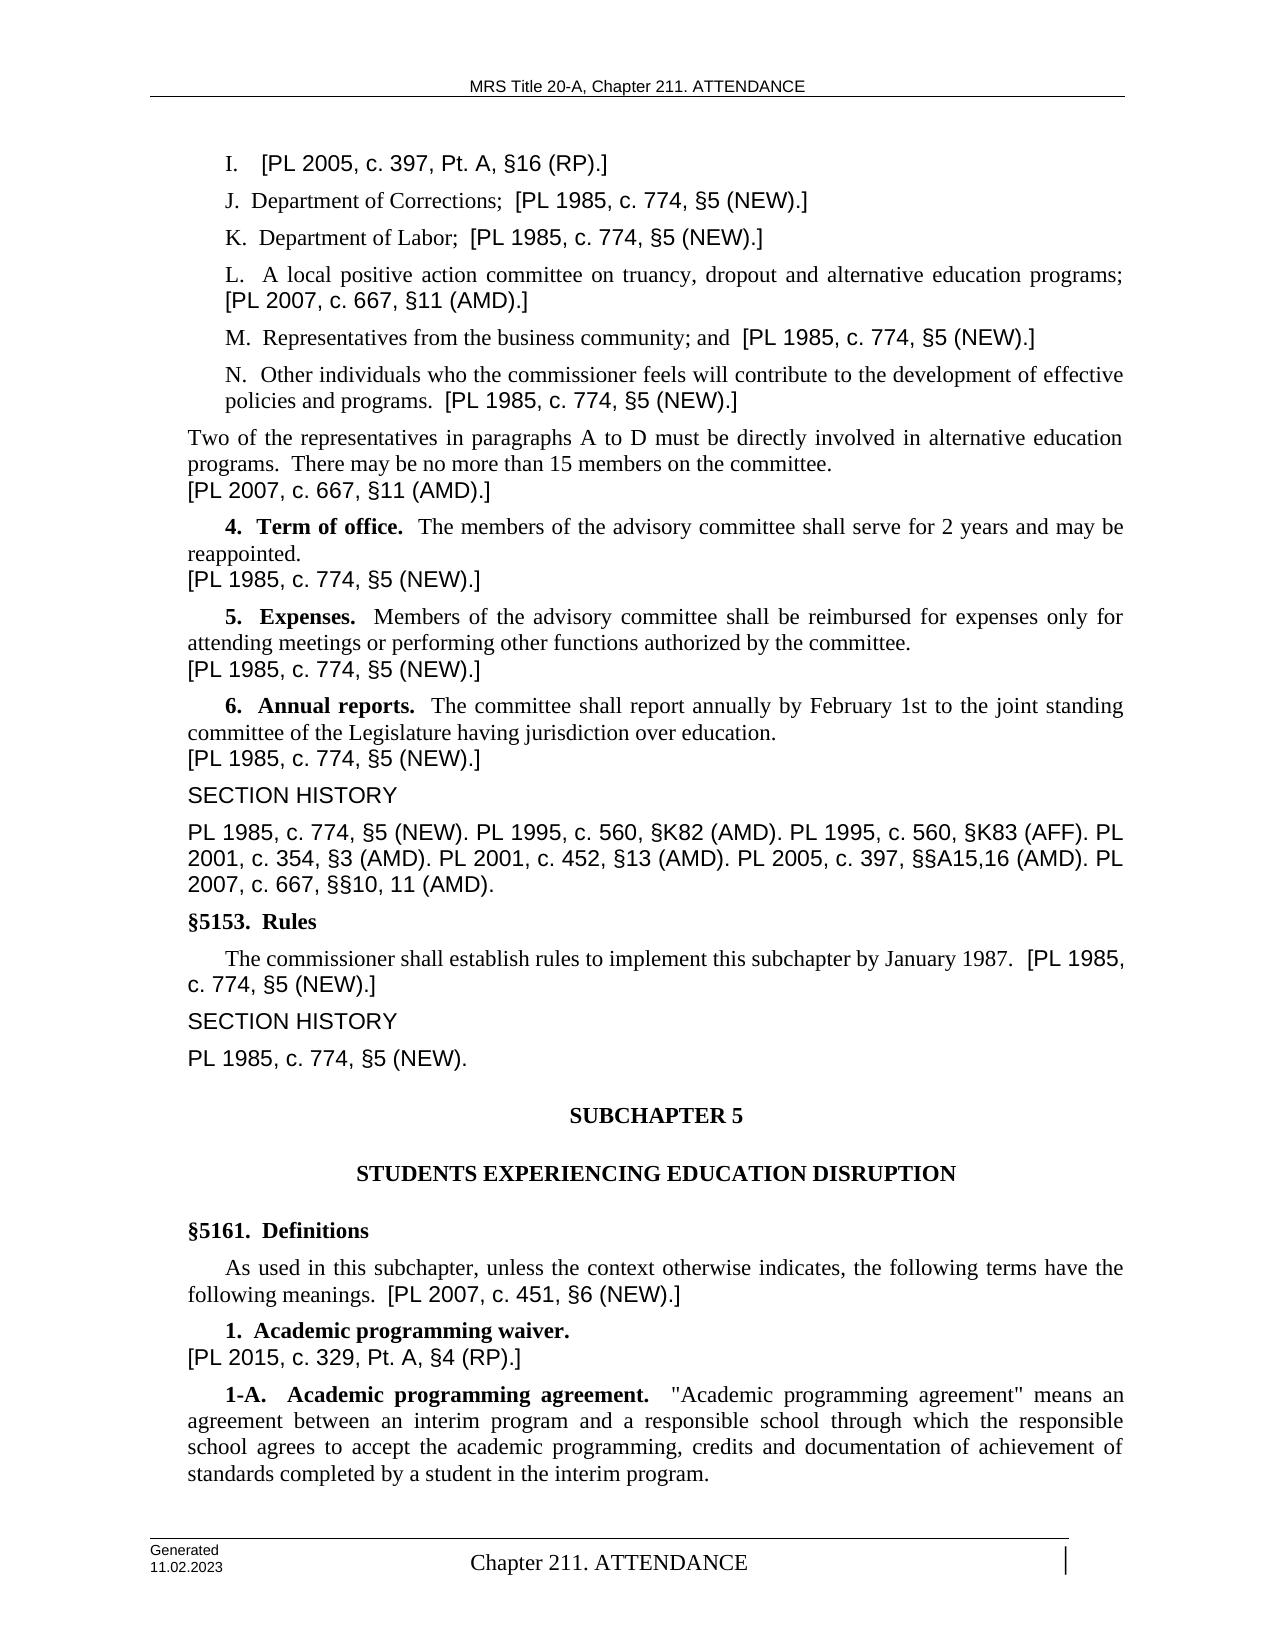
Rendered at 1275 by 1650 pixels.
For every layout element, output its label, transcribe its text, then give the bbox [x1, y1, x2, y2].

text SECTION HISTORY [187, 1008, 1125, 1034]
text 4. Term of office. The members of the advisory committee shall serve for 2 years and may be reappointed. [187, 513, 1125, 566]
text L. A local positive action committee on truancy, dropout and alternative education programs; [PL 2007, c. 667, §11 (AMD).] [225, 261, 1125, 313]
text [PL 1985, c. 774, §5 (NEW).] [187, 745, 1125, 771]
text PL 1985, c. 774, §5 (NEW). PL 1995, c. 560, §K82 (AMD). PL 1995, c. 560, §K83 (AFF). PL 2001, c. 354, §3 (AMD). PL 2001, c. 452, §13 (AMD). PL 2005, c. 397, §§A15,16 (AMD). PL 2007, c. 667, §§10, 11 (AMD). [187, 818, 1125, 898]
text PL 1985, c. 774, §5 (NEW). [187, 1045, 1125, 1071]
text STUDENTS EXPERIENCING EDUCATION DISRUPTION [187, 1160, 1125, 1186]
text §5161. Definitions [187, 1218, 1125, 1244]
text 5. Expenses. Members of the advisory committee shall be reimbursed for expenses only for attending meetings or performing other functions authorized by the committee. [187, 603, 1125, 656]
text SECTION HISTORY [187, 782, 1125, 808]
text M. Representatives from the business community; and [PL 1985, c. 774, §5 (NEW).] [225, 324, 1125, 350]
text N. Other individuals who the commissioner feels will contribute to the development of effective policies and programs. [PL 1985, c. 774, §5 (NEW).] [225, 361, 1125, 413]
text [PL 1985, c. 774, §5 (NEW).] [187, 566, 1125, 592]
text [PL 1985, c. 774, §5 (NEW).] [187, 656, 1125, 682]
text J. Department of Corrections; [PL 1985, c. 774, §5 (NEW).] [225, 187, 1125, 213]
text 6. Annual reports. The committee shall report annually by February 1st to the joint standing committee of the Legislature having jurisdiction over education. [187, 692, 1125, 745]
text 1. Academic programming waiver. [187, 1318, 1125, 1344]
text As used in this subchapter, unless the context otherwise indicates, the following terms have the following meanings. [PL 2007, c. 451, §6 (NEW).] [187, 1254, 1125, 1307]
text SUBCHAPTER 5 [187, 1102, 1125, 1129]
text 1-A. Academic programming agreement. "Academic programming agreement" means an agreement between an interim program and a responsible school through which the responsible school agrees to accept the academic programming, credits and documentation of achievement of standards completed by a student in the interim program. [187, 1381, 1125, 1486]
text Two of the representatives in paragraphs A to D must be directly involved in alternative education programs. There may be no more than 15 members on the committee. [187, 424, 1125, 477]
text I. [PL 2005, c. 397, Pt. A, §16 (RP).] [225, 150, 1125, 176]
text The commissioner shall establish rules to implement this subchapter by January 1987. [PL 1985, c. 774, §5 (NEW).] [187, 945, 1125, 998]
text [PL 2015, c. 329, Pt. A, §4 (RP).] [187, 1344, 1125, 1370]
text §5153. Rules [187, 908, 1125, 934]
text K. Department of Labor; [PL 1985, c. 774, §5 (NEW).] [225, 224, 1125, 250]
text [PL 2007, c. 667, §11 (AMD).] [187, 477, 1125, 503]
